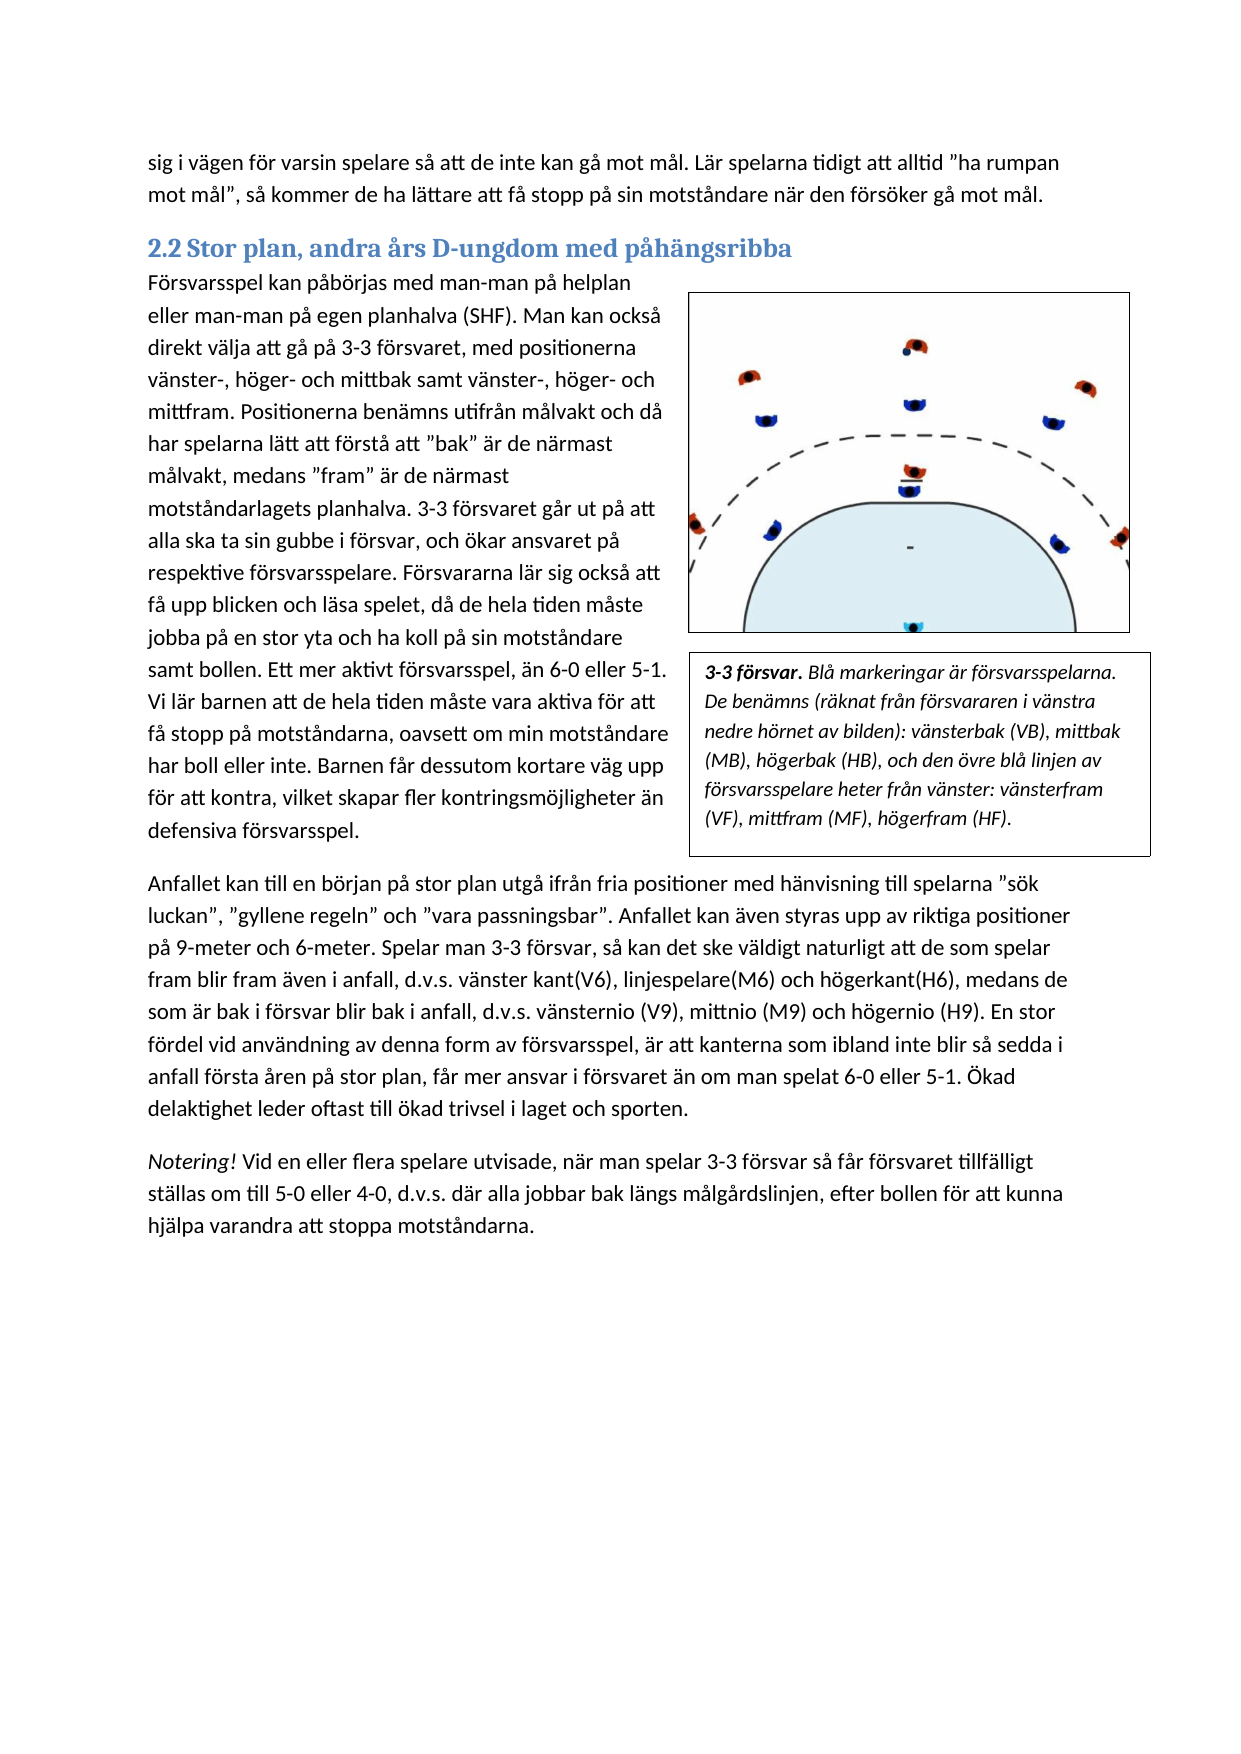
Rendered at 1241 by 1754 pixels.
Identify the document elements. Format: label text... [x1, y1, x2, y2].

text Notering! Vid en eller flera spelare utvisade, när man spelar 3-3 försvar så får försvaret tillfälligt ställas om till 5-0 eller 4-0, d.v.s. där alla jobbar bak längs målgårdslinjen, efter bollen för att kunna hjälpa varandra att stoppa motståndarna. [148, 1147, 1093, 1239]
text Anfallet kan till en början på stor plan utgå ifrån fria positioner med hänvisning till spelarna ”sök luckan”, ”gyllene regeln” och ”vara passningsbar”. Anfallet kan även styras upp av riktiga positioner på 9-meter och 6-meter. Spelar man 3-3 försvar, så kan det ske väldigt naturligt att de som spelar fram blir fram även i anfall, d.v.s. vänster kant(V6), linjespelare(M6) och högerkant(H6), medans de som är bak i försvar blir bak i anfall, d.v.s. vänsternio (V9), mittnio (M9) och högernio (H9). En stor fördel vid användning av denna form av försvarsspel, är att kanterna som ibland inte blir så sedda i anfall första åren på stor plan, får mer ansvar i försvaret än om man spelat 6-0 eller 5-1. Ökad delaktighet leder oftast till ökad trivsel i laget och sporten. [148, 869, 1093, 1122]
text Försvarsspel kan påbörjas med man-man på helplan eller man-man på egen planhalva (SHF). Man kan också direkt välja att gå på 3-3 försvaret, med positionerna vänster-, höger- och mittbak samt vänster-, höger- och mittfram. Positionerna benämns utifrån målvakt och då har spelarna lätt att förstå att ”bak” är de närmast målvakt, medans ”fram” är de närmast motståndarlagets planhalva. 3-3 försvaret går ut på att alla ska ta sin gubbe i försvar, och ökar ansvaret på respektive försvarsspelare. Försvararna lär sig också att få upp blicken och läsa spelet, då de hela tiden måste jobba på en stor yta och ha koll på sin motståndare samt bollen. Ett mer aktivt försvarsspel, än 6-0 eller 5-1. Vi lär barnen att de hela tiden måste vara aktiva för att få stopp på motståndarna, oavsett om min motståndare har boll eller inte. Barnen får dessutom kortare väg upp för att kontra, vilket skapar fler kontringsmöjligheter än defensiva försvarsspel. [148, 268, 1093, 844]
picture [1093, 293, 1129, 632]
subtitle 2.2 Stor plan, andra års D-ungdom med påhängsribba [148, 233, 1093, 264]
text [148, 148, 1093, 208]
